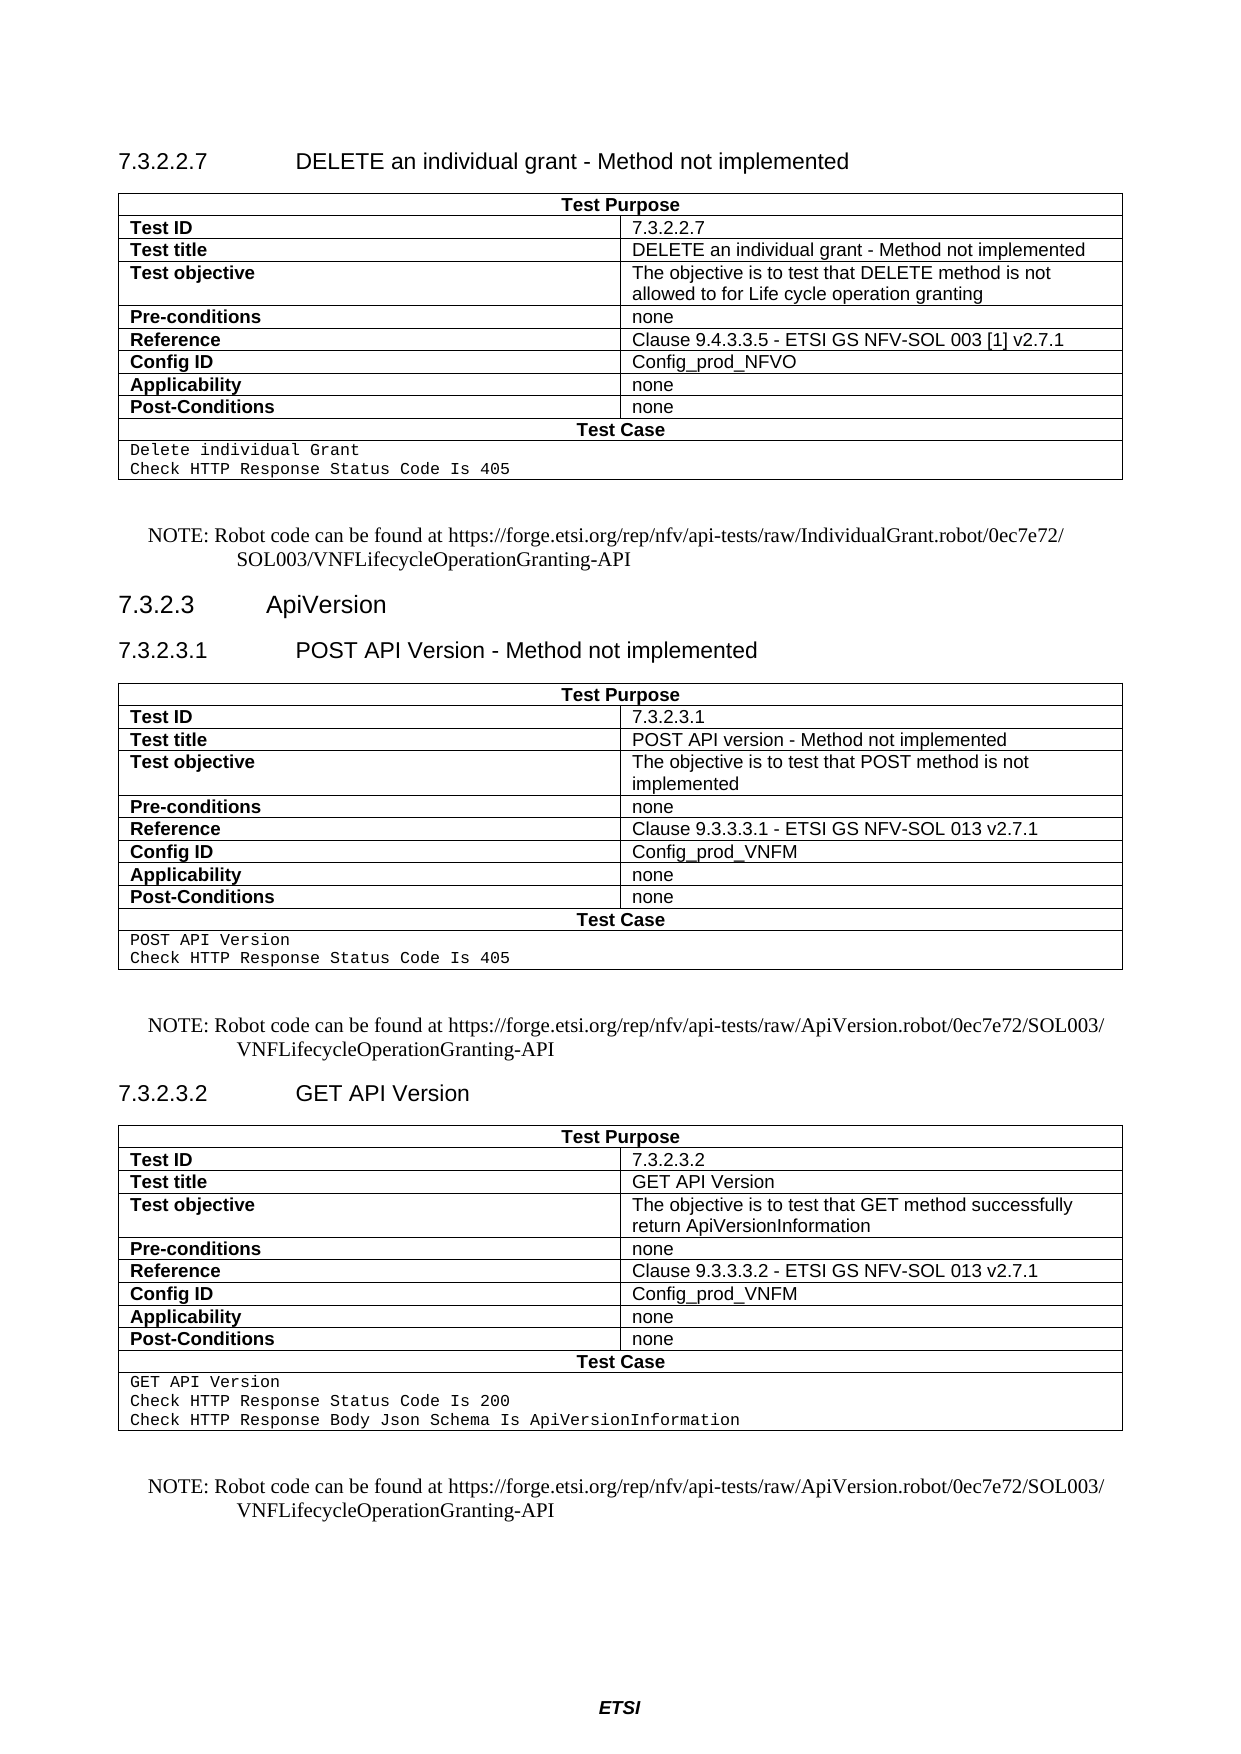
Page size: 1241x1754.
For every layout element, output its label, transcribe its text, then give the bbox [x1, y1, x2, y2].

subtitle 7.3.2.3 ApiVersion [118, 590, 1122, 619]
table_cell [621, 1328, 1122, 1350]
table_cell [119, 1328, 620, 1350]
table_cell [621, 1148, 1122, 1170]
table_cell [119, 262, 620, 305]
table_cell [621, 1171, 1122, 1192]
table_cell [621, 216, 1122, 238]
text NOTE: Robot code can be found at https://forge.etsi.org/rep/nfv/api-tests/raw/ApiVersion.robot/0ec7e72/SOL003/VNFLifecycleOperationGranting-API [148, 1013, 1122, 1061]
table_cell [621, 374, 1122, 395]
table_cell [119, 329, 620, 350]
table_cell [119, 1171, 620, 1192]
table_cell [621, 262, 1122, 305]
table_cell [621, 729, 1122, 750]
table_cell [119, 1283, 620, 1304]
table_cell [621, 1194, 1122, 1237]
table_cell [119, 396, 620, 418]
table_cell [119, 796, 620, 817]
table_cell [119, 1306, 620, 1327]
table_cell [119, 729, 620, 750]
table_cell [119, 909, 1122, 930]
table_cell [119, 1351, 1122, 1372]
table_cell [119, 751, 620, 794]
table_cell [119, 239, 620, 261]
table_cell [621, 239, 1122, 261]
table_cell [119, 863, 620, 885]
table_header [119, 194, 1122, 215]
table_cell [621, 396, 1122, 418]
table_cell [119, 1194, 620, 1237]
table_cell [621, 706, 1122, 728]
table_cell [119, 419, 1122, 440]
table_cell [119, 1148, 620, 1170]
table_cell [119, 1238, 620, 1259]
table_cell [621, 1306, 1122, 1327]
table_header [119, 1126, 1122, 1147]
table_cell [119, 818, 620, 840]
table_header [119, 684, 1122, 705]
subtitle 7.3.2.3.1 POST API Version - Method not implemented [118, 637, 1122, 664]
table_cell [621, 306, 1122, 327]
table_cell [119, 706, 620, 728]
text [148, 523, 1122, 571]
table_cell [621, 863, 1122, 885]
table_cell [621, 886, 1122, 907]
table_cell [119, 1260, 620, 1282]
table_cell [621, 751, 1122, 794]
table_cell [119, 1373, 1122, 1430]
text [148, 1474, 1122, 1522]
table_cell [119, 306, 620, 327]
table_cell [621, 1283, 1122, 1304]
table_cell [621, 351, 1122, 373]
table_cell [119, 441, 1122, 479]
subtitle 7.3.2.2.7 DELETE an individual grant - Method not implemented [118, 148, 1122, 174]
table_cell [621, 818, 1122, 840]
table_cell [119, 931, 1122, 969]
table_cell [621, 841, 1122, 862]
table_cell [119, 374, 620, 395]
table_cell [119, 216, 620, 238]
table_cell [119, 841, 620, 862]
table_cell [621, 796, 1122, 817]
subtitle 7.3.2.3.2 GET API Version [118, 1079, 1122, 1106]
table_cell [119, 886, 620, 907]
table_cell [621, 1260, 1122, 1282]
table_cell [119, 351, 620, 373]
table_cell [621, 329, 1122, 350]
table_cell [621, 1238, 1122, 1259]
